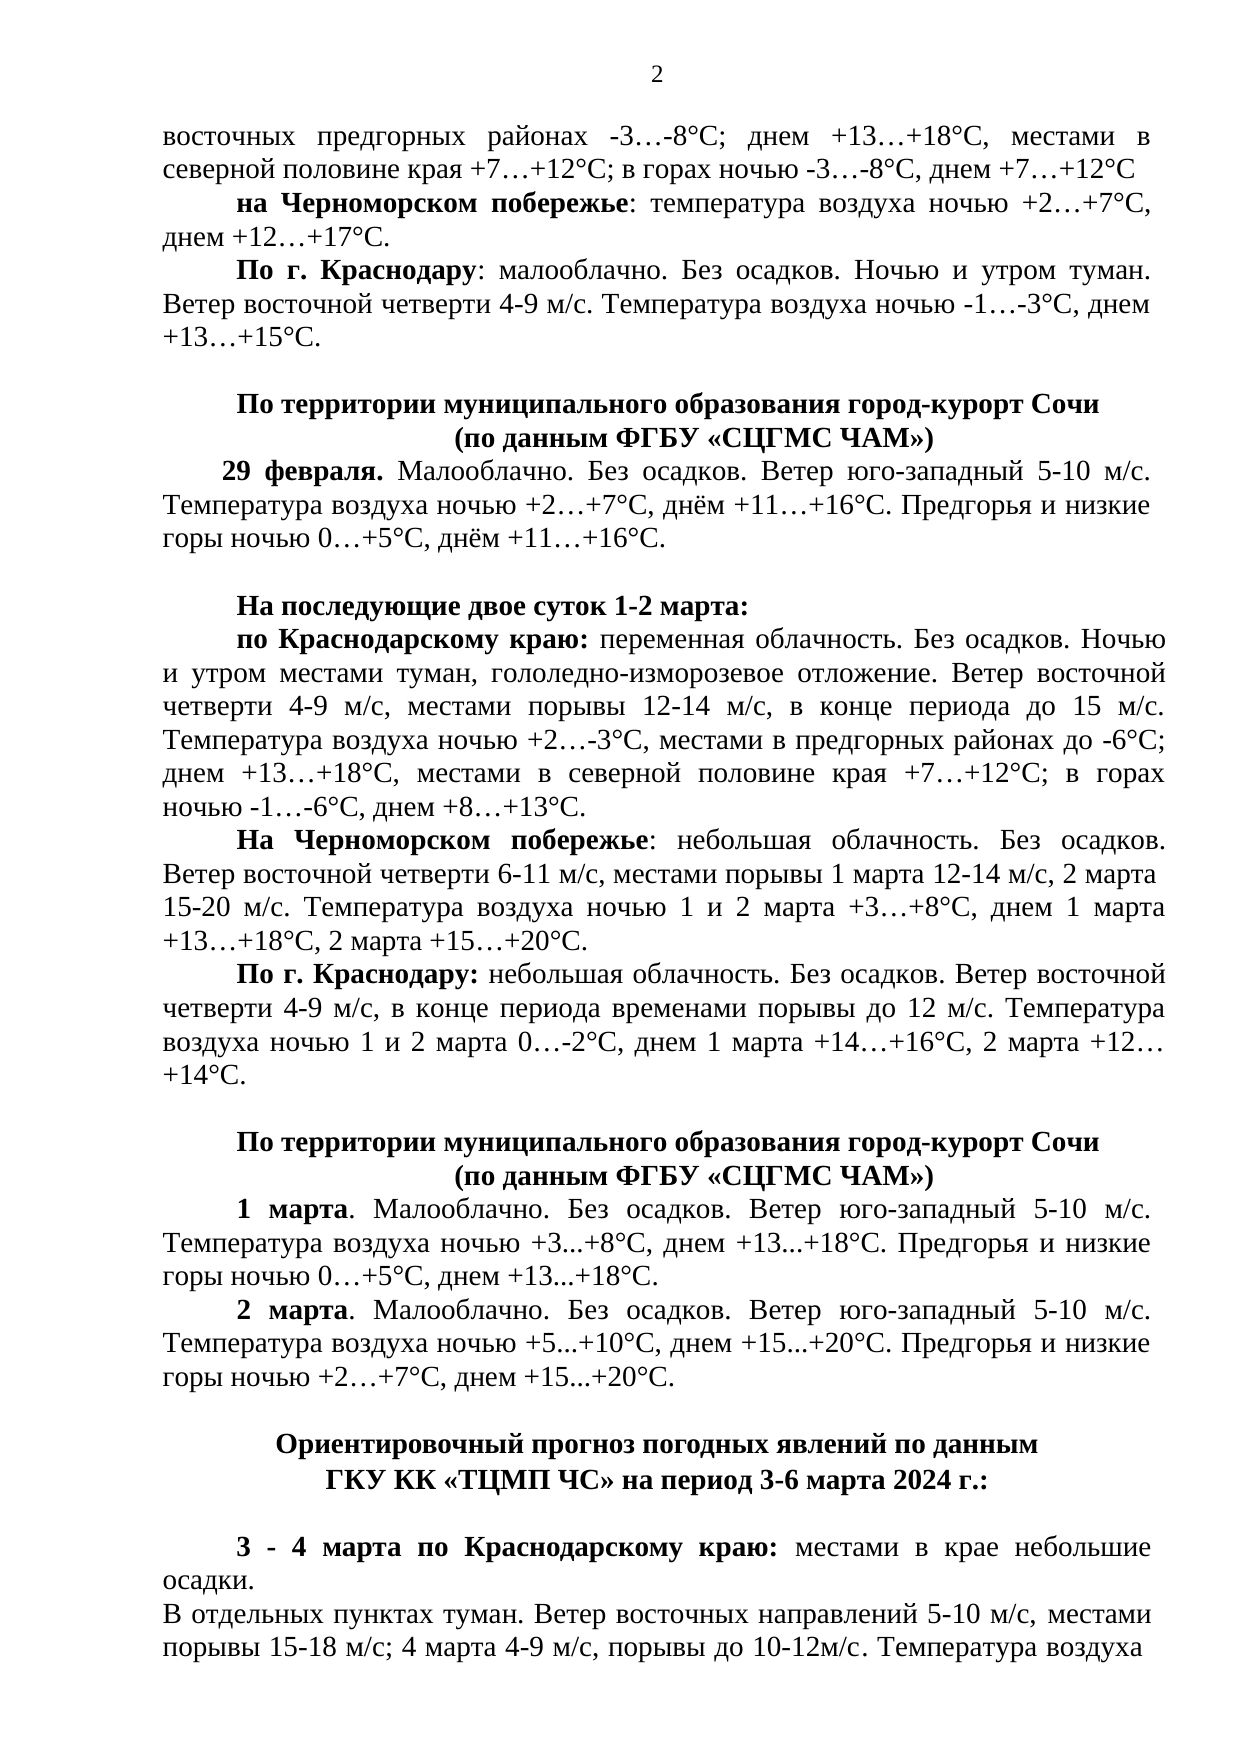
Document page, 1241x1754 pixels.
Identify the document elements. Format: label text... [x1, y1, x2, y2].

text 2 марта. Малооблачно. Без осадков. Ветер юго-западный 5-10 м/с. Температура воздуха ночью +5...+10°С, днем +15...+20°С. Предгорья и низкие горы ночью +2…+7°С, днем +15...+20°С. [162, 1292, 1152, 1393]
text ГКУ КК «ТЦМП ЧС» на период 3-6 марта 2024 г.: [162, 1462, 1152, 1495]
text по Краснодарскому краю: переменная облачность. Без осадков. Ночью и утром местами туман, гололедно-изморозевое отложение. Ветер восточной четверти 4-9 м/с, местами порывы 12-14 м/с, в конце периода до 15 м/с. Температура воздуха ночью +2…-3°С, местами в предгорных районах до -6°С; днем +13…+18°С, местами в северной половине края +7…+12°С; в горах ночью -1…-6°С, днем +8…+13°С. [162, 621, 1166, 822]
text (по данным ФГБУ «СЦГМС ЧАМ») [162, 420, 1152, 453]
text По территории муниципального образования город-курорт Сочи [162, 386, 1152, 420]
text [162, 118, 1152, 185]
text На последующие двое суток 1-2 марта: [162, 588, 1152, 621]
text на Черноморском побережье: температура воздуха ночью +2…+7°С, днем +12…+17°С. [162, 185, 1152, 252]
text По территории муниципального образования город-курорт Сочи [162, 1124, 1166, 1158]
text Ориентировочный прогноз погодных явлений по данным [162, 1426, 1152, 1460]
text 29 февраля. Малооблачно. Без осадков. Ветер юго-западный 5-10 м/с. Температура воздуха ночью +2…+7°С, днём +11…+16°С. Предгорья и низкие горы ночью 0…+5°С, днём +11…+16°С. [162, 453, 1152, 554]
text По г. Краснодару: малооблачно. Без осадков. Ночью и утром туман. Ветер восточной четверти 4-9 м/с. Температура воздуха ночью -1…-3°С, днем +13…+15°С. [162, 252, 1152, 353]
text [162, 1529, 1152, 1663]
text По г. Краснодару: небольшая облачность. Без осадков. Ветер восточной четверти 4-9 м/с, в конце периода временами порывы до 12 м/с. Температура воздуха ночью 1 и 2 марта 0…-2°С, днем 1 марта +14…+16°С, 2 марта +12…+14°С. [162, 957, 1166, 1091]
text 1 марта. Малооблачно. Без осадков. Ветер юго-западный 5-10 м/с. Температура воздуха ночью +3...+8°С, днем +13...+18°С. Предгорья и низкие горы ночью 0…+5°С, днем +13...+18°С. [162, 1191, 1152, 1292]
text (по данным ФГБУ «СЦГМС ЧАМ») [162, 1158, 1152, 1191]
text На Черноморском побережье: небольшая облачность. Без осадков. Ветер восточной четверти 6-11 м/с, местами порывы 1 марта 12-14 м/с, 2 марта 15-20 м/с. Температура воздуха ночью 1 и 2 марта +3…+8°С, днем 1 марта +13…+18°С, 2 марта +15…+20°С. [162, 822, 1166, 957]
